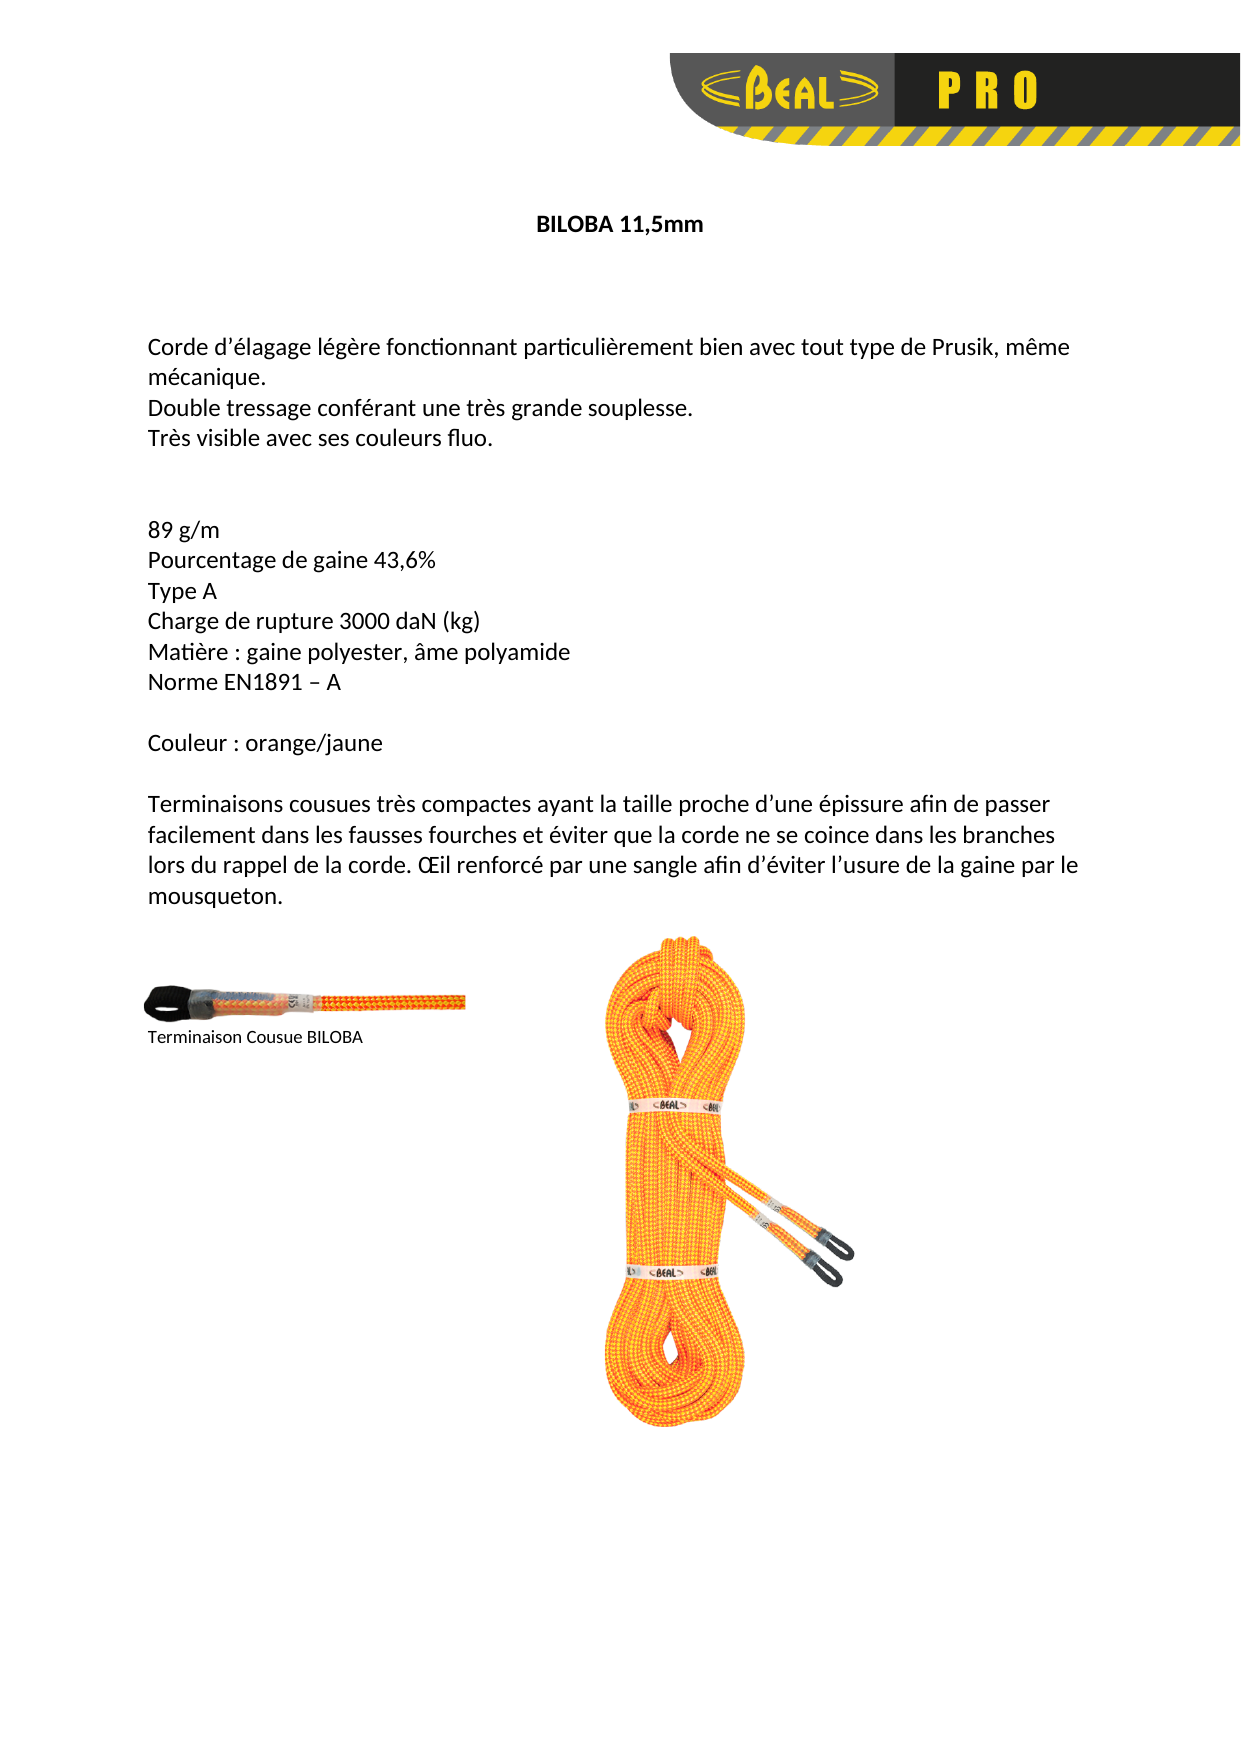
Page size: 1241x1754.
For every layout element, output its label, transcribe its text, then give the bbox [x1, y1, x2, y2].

text Matière : gaine polyester, âme polyamide [148, 636, 1093, 666]
text Type A [148, 575, 1093, 605]
text Norme EN1891 – A [148, 666, 1093, 697]
text Très visible avec ses couleurs fluo. [148, 422, 1093, 453]
text Corde d’élagage légère fonctionnant particulièrement bien avec tout type de Prusik, même mécanique. [148, 331, 1093, 392]
picture [653, 0, 1241, 332]
text Terminaison Cousue BILOBA [148, 1025, 1093, 1048]
picture [604, 936, 855, 1025]
text Charge de rupture 3000 daN (kg) [148, 605, 1093, 636]
text Double tressage conférant une très grande souplesse. [148, 392, 1093, 422]
text Terminaisons cousues très compactes ayant la taille proche d’une épissure afin de passer facilement dans les fausses fourches et éviter que la corde ne se coince dans les branches lors du rappel de la corde. Œil renforcé par une sangle afin d’éviter l’usure de la gaine par le mousqueton. [148, 788, 1093, 911]
text BILOBA 11,5mm [148, 209, 1093, 239]
text Pourcentage de gaine 43,6% [148, 544, 1093, 575]
text Couleur : orange/jaune [148, 727, 1093, 758]
picture [143, 973, 466, 1029]
text 89 g/m [148, 514, 1093, 544]
picture [604, 1048, 855, 1427]
